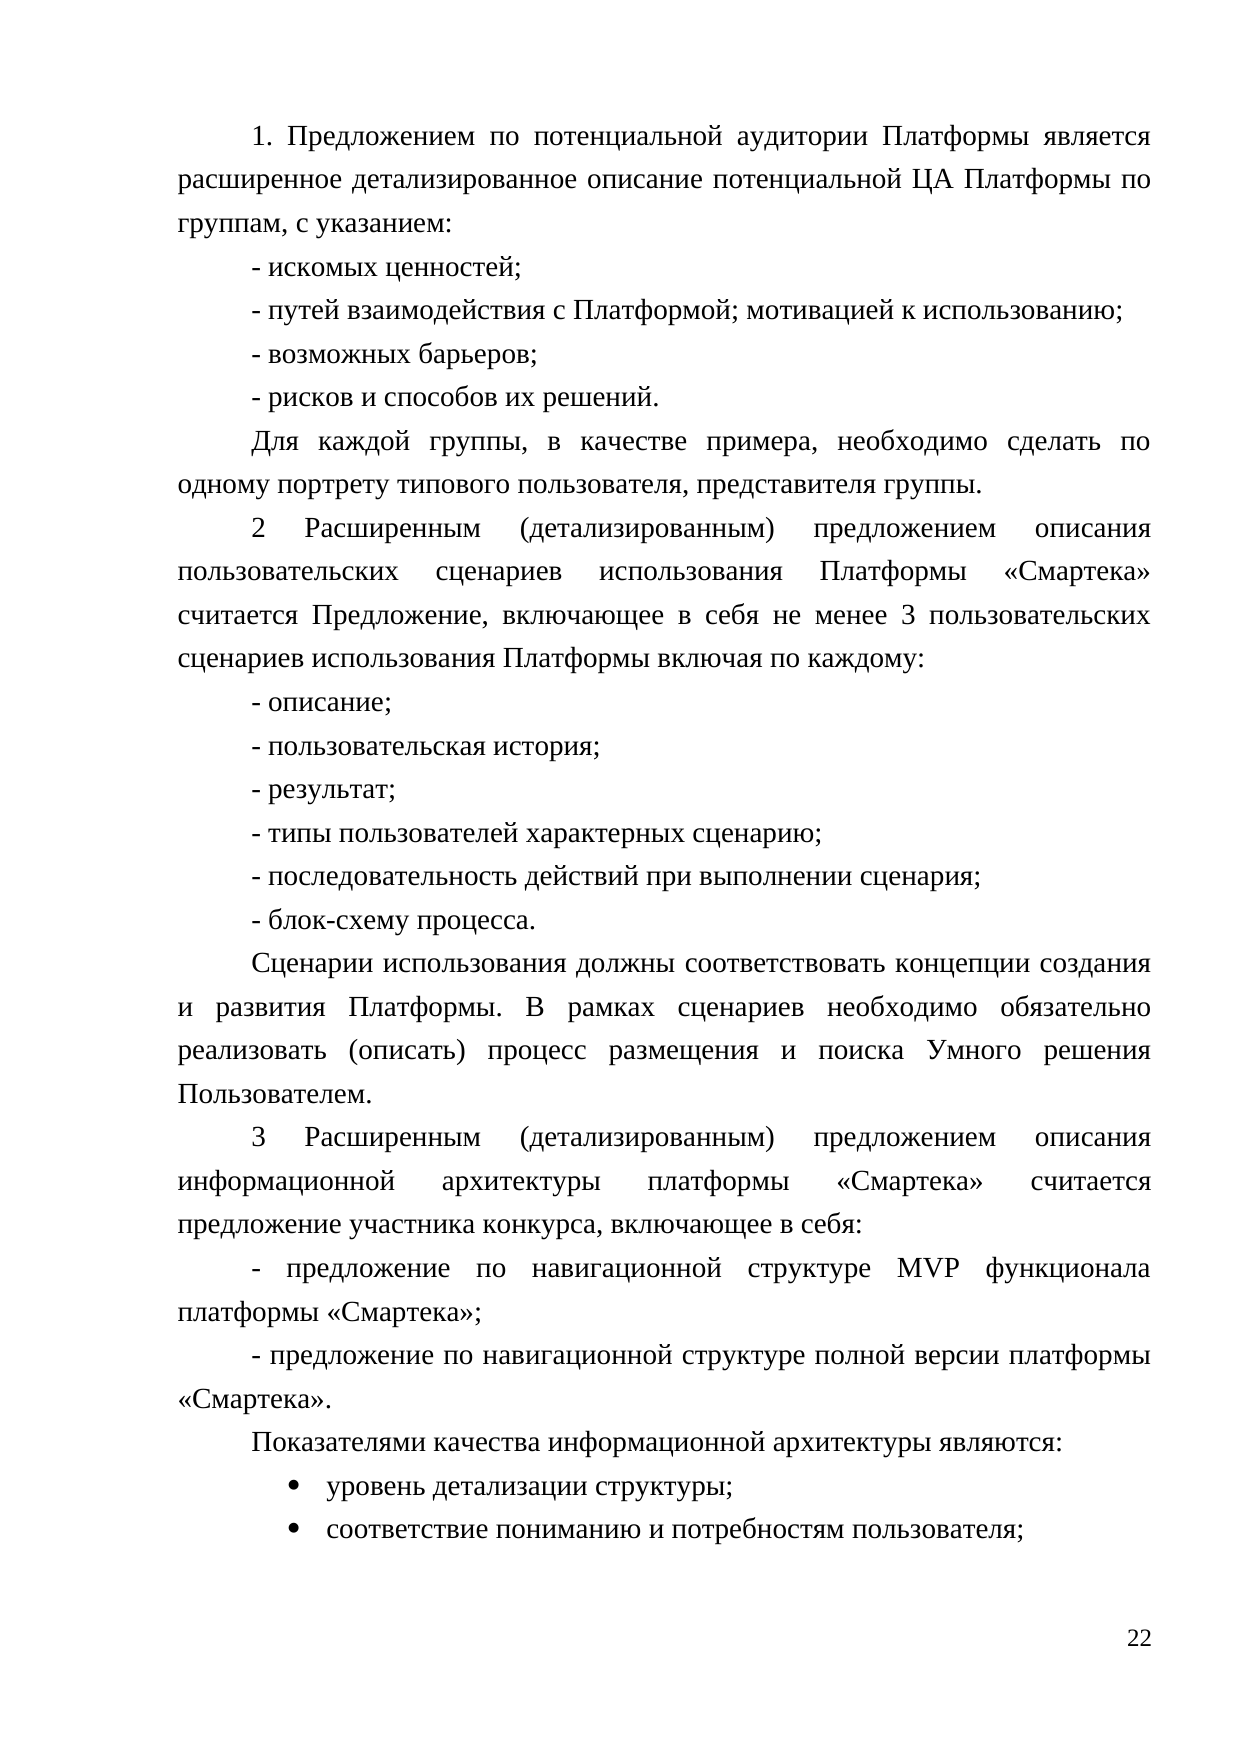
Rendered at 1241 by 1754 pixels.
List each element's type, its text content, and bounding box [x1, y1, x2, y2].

list уровень детализации структуры; [288, 1468, 1152, 1502]
text - предложение по навигационной структуре MVP функционала платформы «Смартека»; [177, 1250, 1152, 1327]
text Показателями качества информационной архитектуры являются: [177, 1424, 1152, 1458]
text - последовательность действий при выполнении сценария; [177, 858, 1152, 892]
list соответствие пониманию и потребностям пользователя; [288, 1512, 1152, 1545]
text Для каждой группы, в качестве примера, необходимо сделать по одному портрету типового пользователя, представителя группы. [177, 423, 1152, 500]
text - описание; [177, 684, 1152, 718]
text - типы пользователей характерных сценарию; [177, 815, 1152, 848]
text - искомых ценностей; [177, 249, 1152, 282]
text - предложение по навигационной структуре полной версии платформы «Смартека». [177, 1337, 1152, 1414]
text - блок-схему процесса. [177, 902, 1152, 935]
text - путей взаимодействия с Платформой; мотивацией к использованию; [177, 292, 1152, 326]
text 1. Предложением по потенциальной аудитории Платформы является расширенное детализированное описание потенциальной ЦА Платформы по группам, с указанием: [177, 118, 1152, 239]
text - рисков и способов их решений. [177, 379, 1152, 413]
text Сценарии использования должны соответствовать концепции создания и развития Платформы. В рамках сценариев необходимо обязательно реализовать (описать) процесс размещения и поиска Умного решения Пользователем. [177, 945, 1152, 1109]
text - возможных барьеров; [177, 336, 1152, 369]
text 2 Расширенным (детализированным) предложением описания пользовательских сценариев использования Платформы «Смартека» считается Предложение, включающее в себя не менее 3 пользовательских сценариев использования Платформы включая по каждому: [177, 510, 1152, 674]
text - пользовательская история; [177, 728, 1152, 761]
text 3 Расширенным (детализированным) предложением описания информационной архитектуры платформы «Смартека» считается предложение участника конкурса, включающее в себя: [177, 1119, 1152, 1240]
text - результат; [177, 771, 1152, 805]
